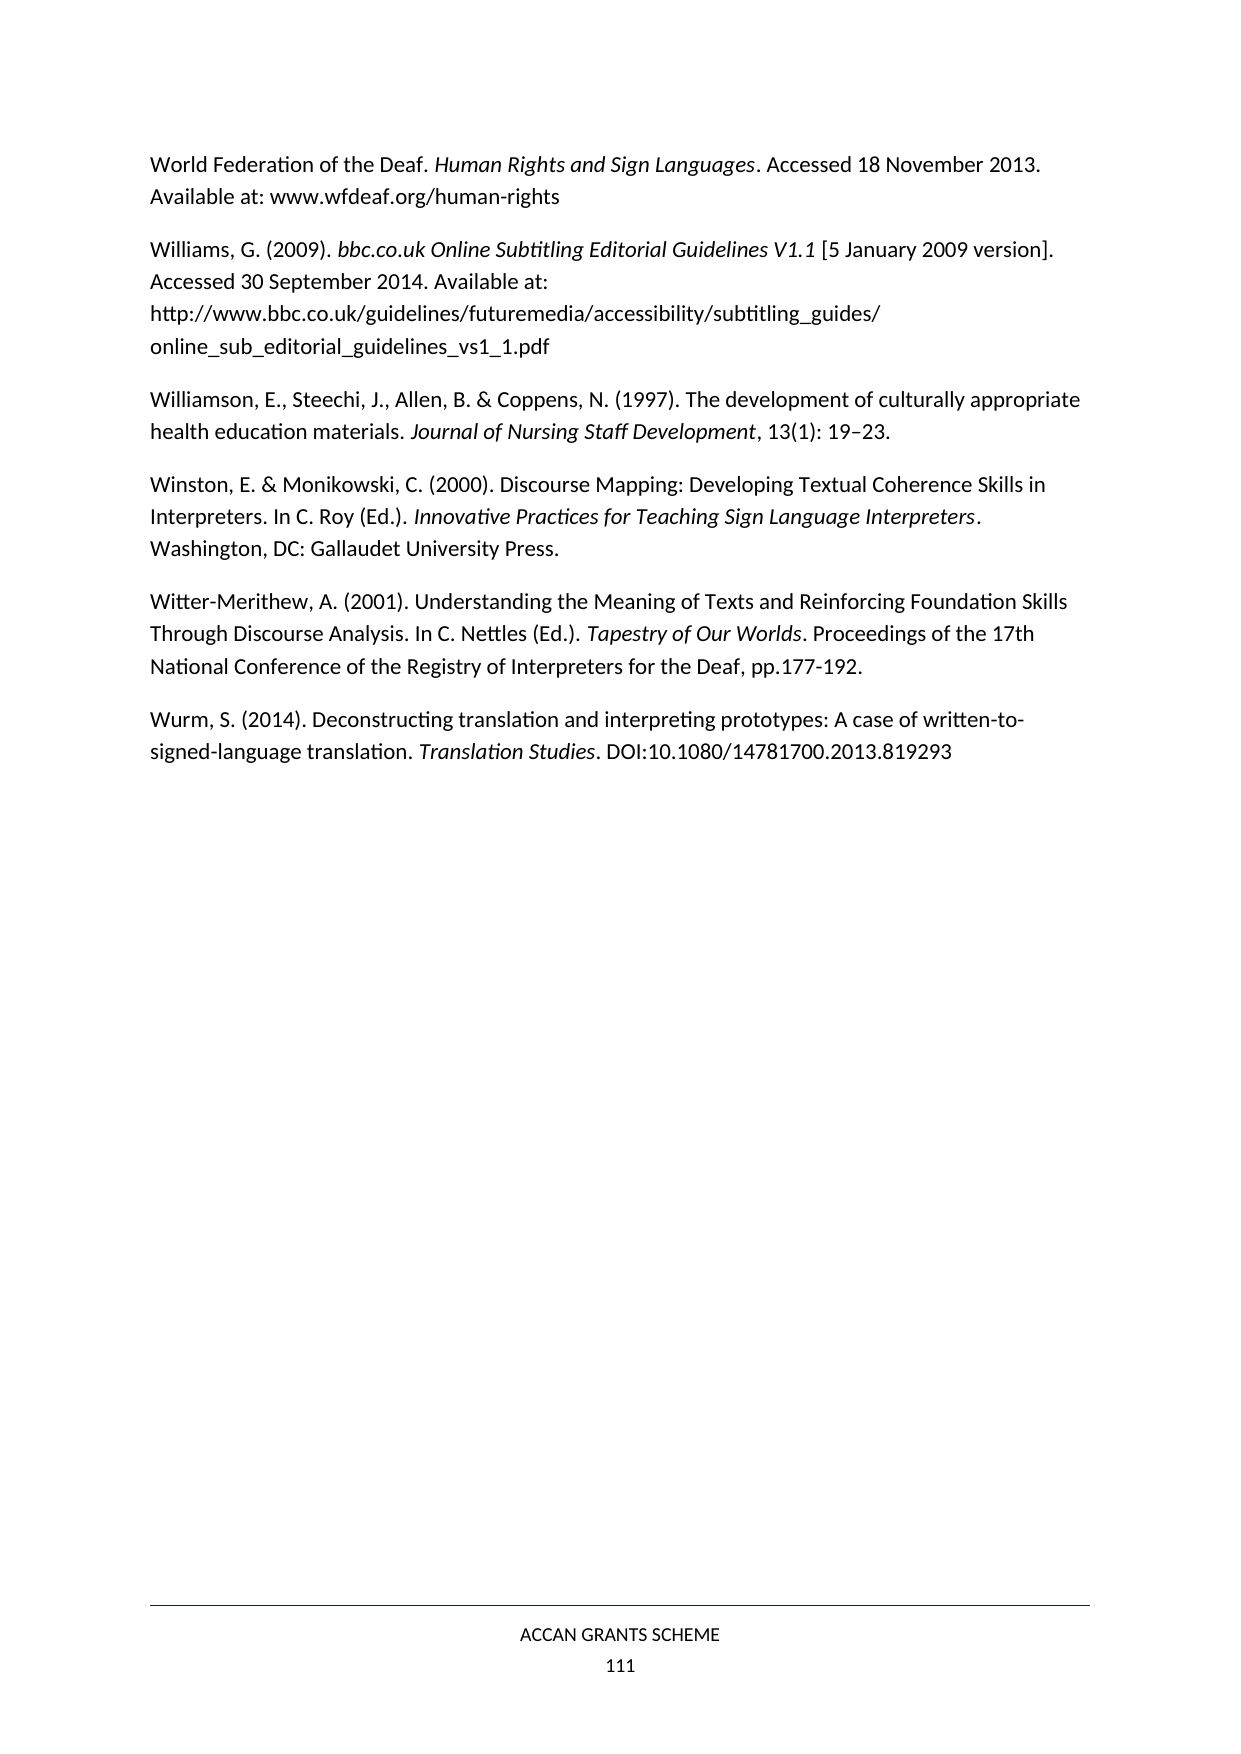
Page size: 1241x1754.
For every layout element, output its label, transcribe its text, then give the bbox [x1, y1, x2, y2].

text Witter-Merithew, A. (2001). Understanding the Meaning of Texts and Reinforcing Foundation Skills Through Discourse Analysis. In C. Nettles (Ed.). Tapestry of Our Worlds. Proceedings of the 17th National Conference of the Registry of Interpreters for the Deaf, pp.177-192. [150, 587, 1090, 680]
text World Federation of the Deaf. Human Rights and Sign Languages. Accessed 18 November 2013. Available at: www.wfdeaf.org/human-rights [150, 150, 1090, 210]
text Williams, G. (2009). bbc.co.uk Online Subtitling Editorial Guidelines V1.1 [5 January 2009 version]. Accessed 30 September 2014. Available at: http://www.bbc.co.uk/guidelines/futuremedia/accessibility/subtitling_guides/online_sub_editorial_guidelines_vs1_1.pdf [150, 235, 1090, 360]
text Wurm, S. (2014). Deconstructing translation and interpreting prototypes: A case of written-to-signed-language translation. Translation Studies. DOI:10.1080/14781700.2013.819293 [150, 705, 1090, 765]
text Williamson, E., Steechi, J., Allen, B. & Coppens, N. (1997). The development of culturally appropriate health education materials. Journal of Nursing Staff Development, 13(1): 19–23. [150, 385, 1090, 445]
text Winston, E. & Monikowski, C. (2000). Discourse Mapping: Developing Textual Coherence Skills in Interpreters. In C. Roy (Ed.). Innovative Practices for Teaching Sign Language Interpreters. Washington, DC: Gallaudet University Press. [150, 470, 1090, 562]
